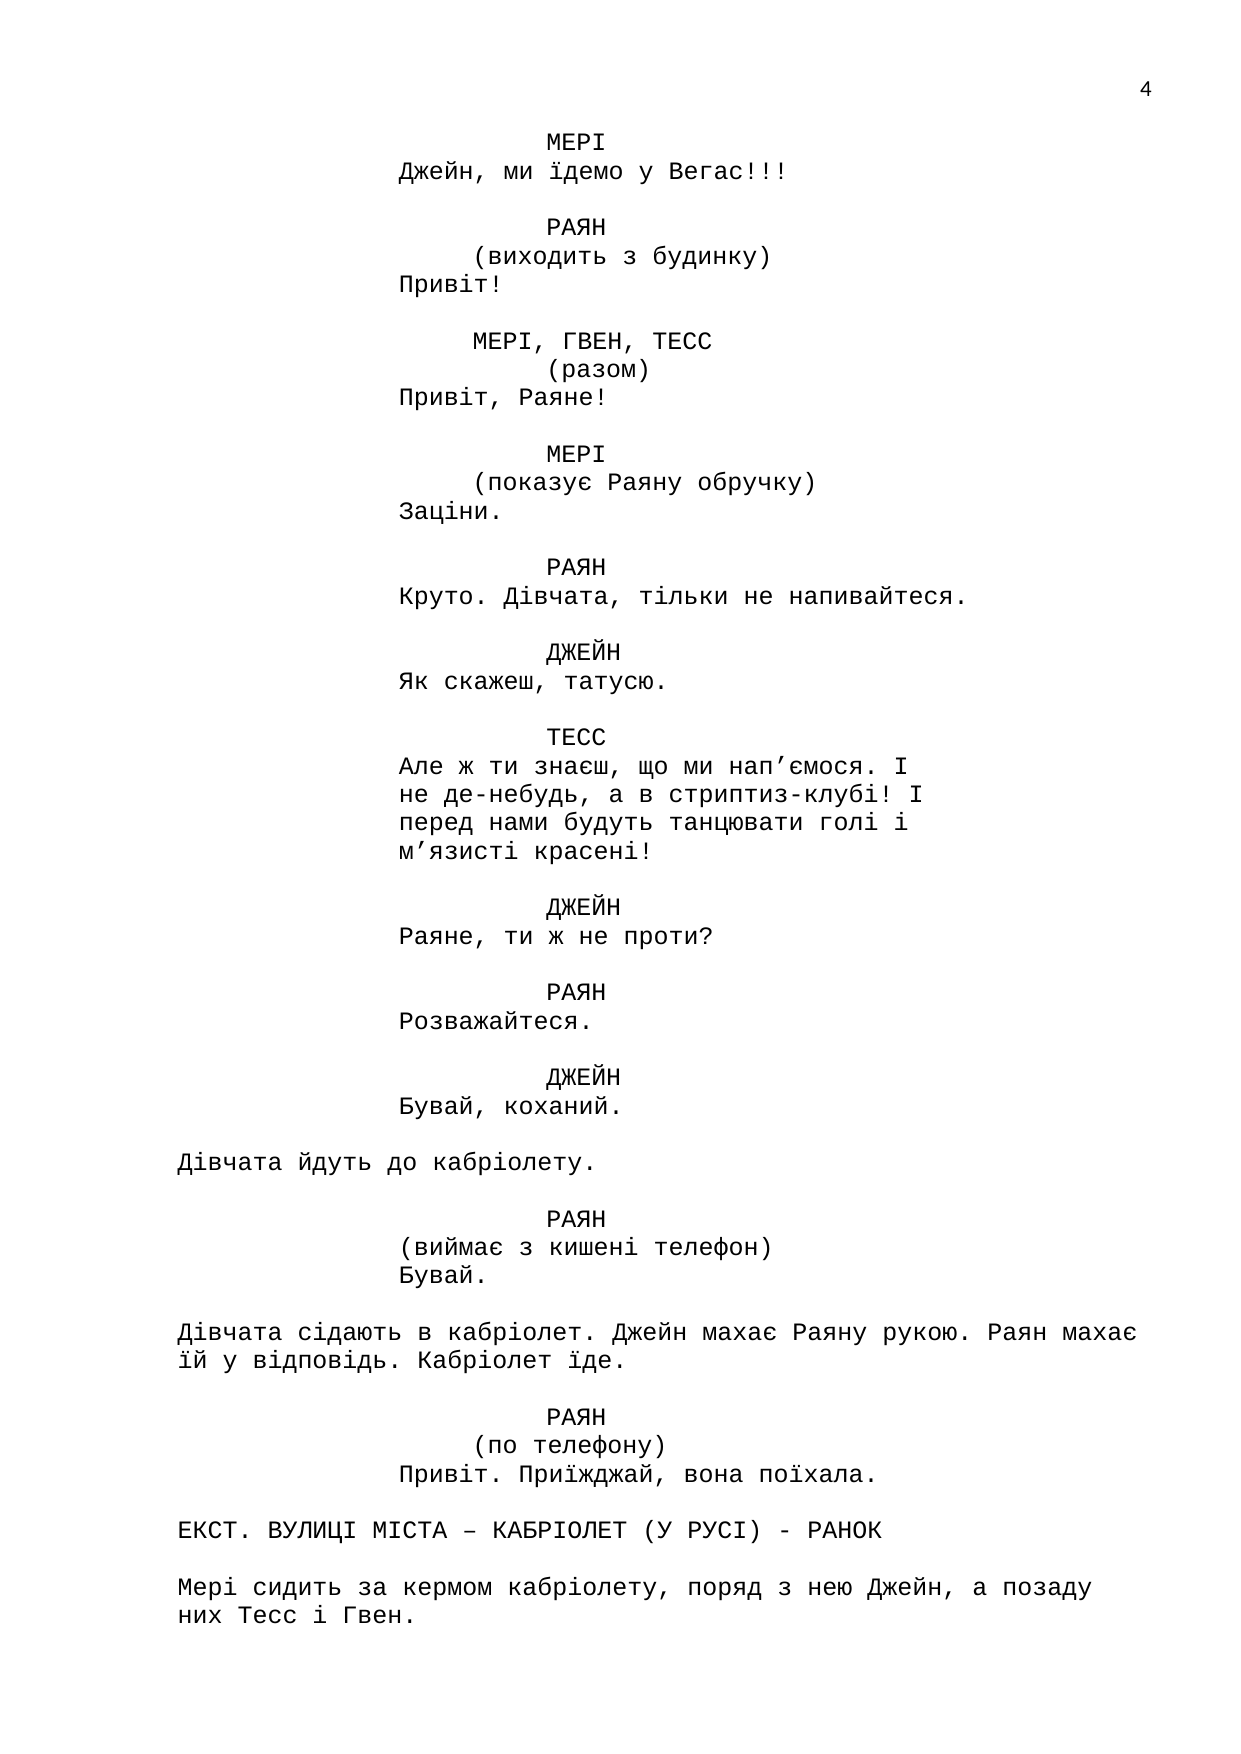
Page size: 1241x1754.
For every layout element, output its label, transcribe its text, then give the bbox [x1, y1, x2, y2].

text РАЯН [177, 1404, 1152, 1433]
text Бувай, коханий. [325, 1093, 1152, 1122]
text Привіт, Раяне! [177, 385, 1152, 413]
text (по телефону) [177, 1433, 1152, 1461]
text МЕРІ, ГВЕН, ТЕСС [177, 328, 1152, 357]
text Круто. Дівчата, тільки не напивайтеся. [177, 583, 1152, 612]
text Заціни. [177, 498, 1152, 527]
text Джейн, ми їдемо у Вегас!!! [177, 158, 1152, 187]
text Дівчата сідають в кабріолет. Джейн махає Раяну рукою. Раян махає їй у відповідь. Кабріолет їде. [177, 1319, 1152, 1376]
text РАЯН [472, 1206, 1152, 1234]
text Привіт. Приїжджай, вона поїхала. [177, 1461, 1152, 1489]
text ЕКСТ. ВУЛИЦІ МІСТА – КАБРІОЛЕТ (У РУСІ) - РАНОК [177, 1518, 1152, 1546]
text Як скажеш, татусю. [177, 668, 1152, 697]
text ДЖЕЙН [177, 895, 1152, 923]
text перед нами будуть танцювати голі і [325, 810, 1152, 838]
text Раяне, ти ж не проти? [177, 923, 1152, 952]
text Мері сидить за кермом кабріолету, поряд з нею Джейн, а позаду них Тесс і Гвен. [177, 1574, 1152, 1631]
text Дівчата йдуть до кабріолету. [177, 1150, 1152, 1178]
text Але ж ти знаєш, що ми нап’ємося. І [177, 753, 1152, 782]
text (разом) [177, 357, 1152, 385]
text РАЯН [177, 215, 1152, 243]
text Розважайтеся. [325, 1008, 1152, 1037]
text не де-небудь, а в стриптиз-клубі! І [325, 782, 1152, 810]
text МЕРІ [177, 442, 1152, 470]
text МЕРІ [177, 130, 1152, 158]
text (виходить з будинку) [177, 243, 1152, 272]
text Бувай. [325, 1263, 1152, 1291]
text ДЖЕЙН [325, 1065, 1152, 1093]
text Привіт! [177, 272, 1152, 300]
text ДЖЕЙН [177, 640, 1152, 668]
text м’язисті красені! [325, 838, 1152, 867]
text РАЯН [325, 980, 1152, 1008]
text ТЕСС [177, 725, 1152, 753]
text РАЯН [177, 555, 1152, 583]
text (показує Раяну обручку) [177, 470, 1152, 498]
text (виймає з кишені телефон) [325, 1234, 1152, 1263]
